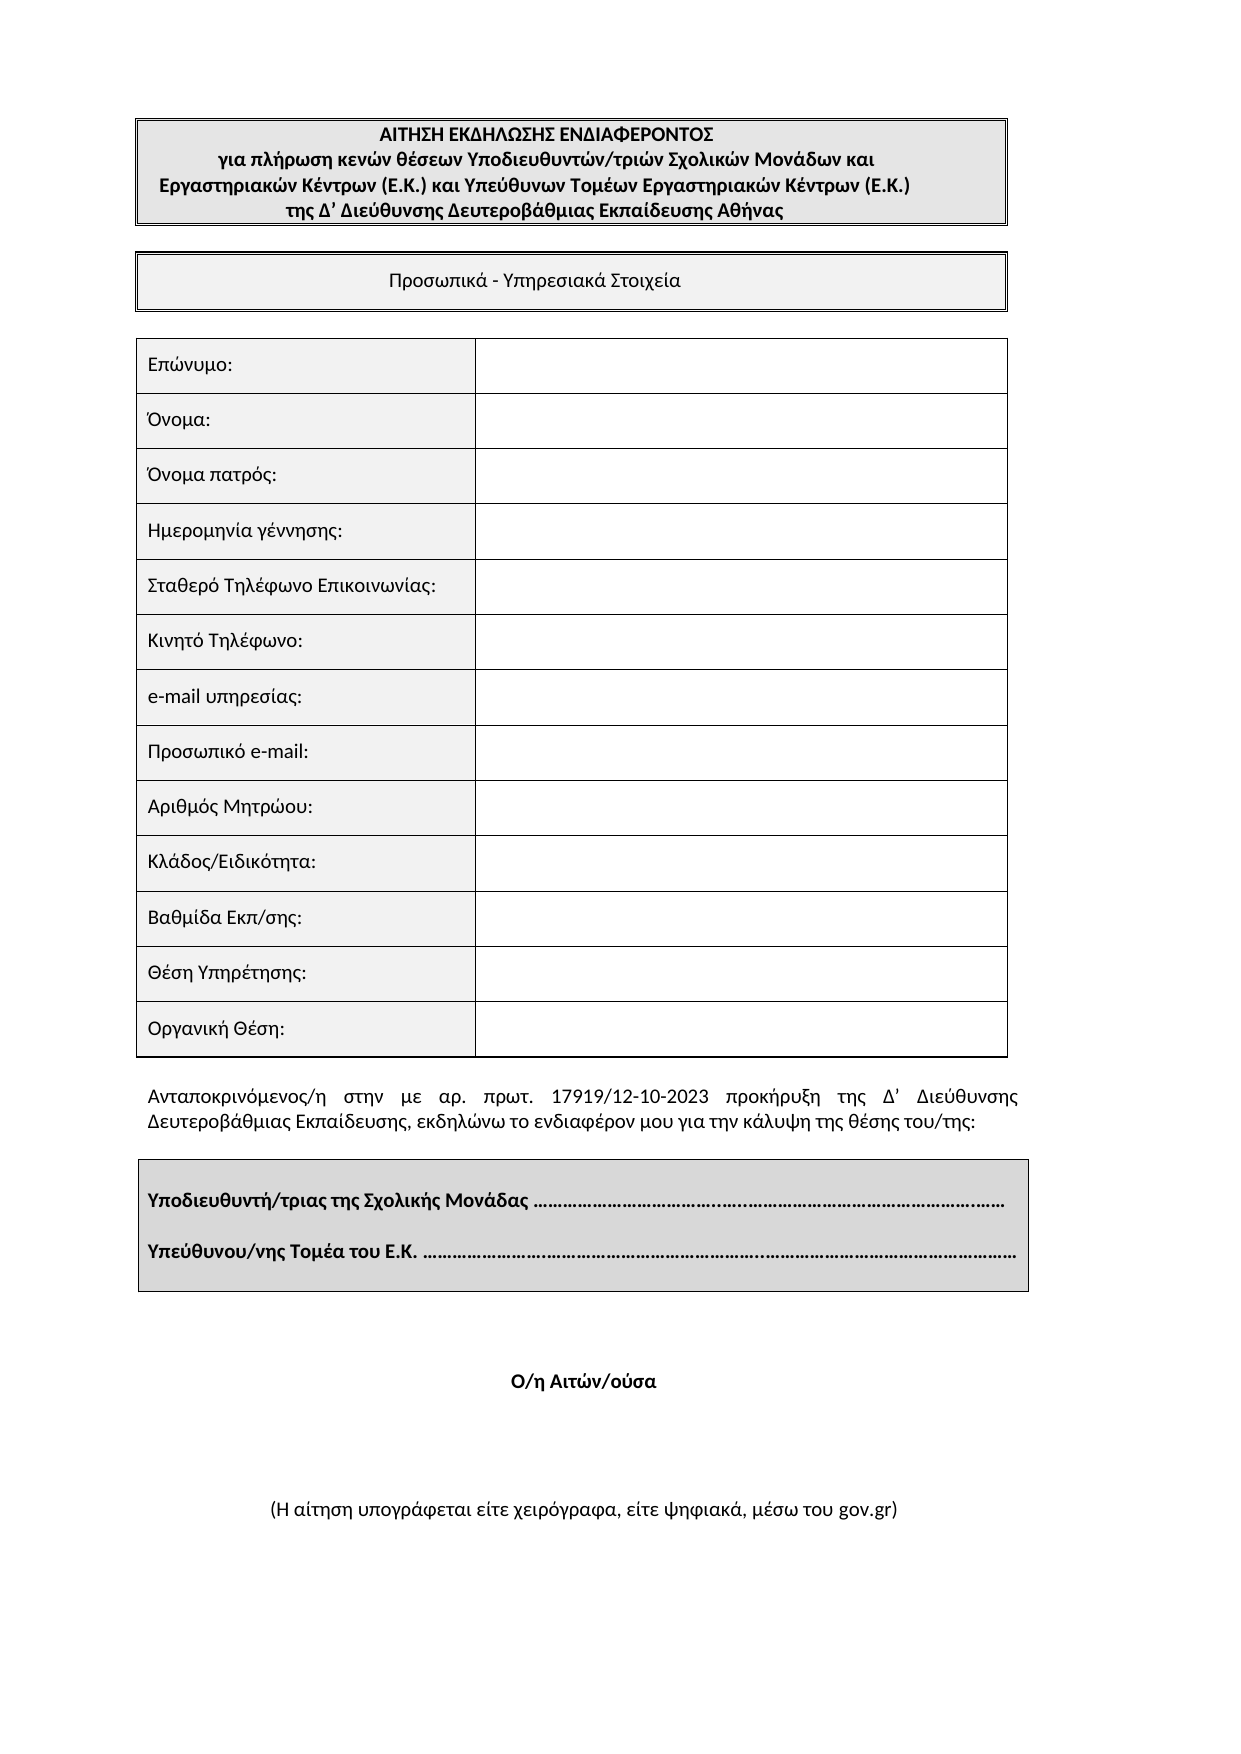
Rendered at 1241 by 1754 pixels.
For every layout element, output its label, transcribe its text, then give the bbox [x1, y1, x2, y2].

table_cell [476, 449, 1007, 503]
table_cell e-mail υπηρεσίας: [137, 670, 475, 724]
text Υπεύθυνου/νης Τομέα του Ε.Κ. …………………….……………………………………..…………………………………………… [139, 1235, 1028, 1261]
table_cell Αριθμός Μητρώου: [137, 781, 475, 835]
text (H αίτηση υπογράφεται είτε χειρόγραφα, είτε ψηφιακά, μέσω του gov.gr) [148, 1496, 1019, 1521]
table_cell [476, 560, 1007, 614]
table_header Επώνυμο: [137, 339, 475, 393]
table_cell [476, 670, 1007, 724]
table_header Προσωπικά - Υπηρεσιακά Στοιχεία [138, 255, 1005, 309]
table_cell Βαθμίδα Εκπ/σης: [137, 892, 475, 946]
table_cell [476, 836, 1007, 891]
table_cell Προσωπικό e-mail: [137, 726, 475, 780]
table_header [476, 339, 1007, 393]
text Ανταποκρινόμενος/η στην με αρ. πρωτ. 17919/12-10-2023 προκήρυξη της Δ’ Διεύθυνσης Δευτεροβάθμιας Εκπαίδευσης, εκδηλώνω το ενδιαφέρον μου για την κάλυψη της θέσης του/της: [148, 1083, 1019, 1134]
table_cell Σταθερό Τηλέφωνο Επικοινωνίας: [137, 560, 475, 614]
table_cell Ημερομηνία γέννησης: [137, 504, 475, 559]
table_cell [476, 947, 1007, 1001]
text Υποδιευθυντή/τριας της Σχολικής Μονάδας ………………………………..…..……………………………………….…… [139, 1184, 1028, 1210]
table_cell Κινητό Τηλέφωνο: [137, 615, 475, 669]
table_cell [476, 726, 1007, 780]
table_cell Κλάδος/Ειδικότητα: [137, 836, 475, 891]
table_cell [476, 394, 1007, 448]
table_header ΑΙΤΗΣΗ ΕΚΔΗΛΩΣΗΣ ΕΝΔΙΑΦΕΡΟΝΤΟΣ για πλήρωση κενών θέσεων Υποδιευθυντών/τριών Σχολικών Μονάδων και Εργαστηριακών Κέντρων (Ε.Κ.) και Υπεύθυνων Τομέων Εργαστηριακών Κέντρων (Ε.Κ.) της Δ’ Διεύθυνσης Δευτεροβάθμιας Εκπαίδευσης Αθήνας [138, 121, 1005, 223]
table_cell [476, 615, 1007, 669]
table_cell Όνομα: [137, 394, 475, 448]
table_cell Όνομα πατρός: [137, 449, 475, 503]
table_cell Οργανική Θέση: [137, 1002, 475, 1056]
table_cell [476, 504, 1007, 559]
table_cell Θέση Υπηρέτησης: [137, 947, 475, 1001]
table_cell [476, 1002, 1007, 1056]
table_cell [476, 892, 1007, 946]
text Ο/η Αιτών/ούσα [148, 1369, 1019, 1394]
table_cell [476, 781, 1007, 835]
